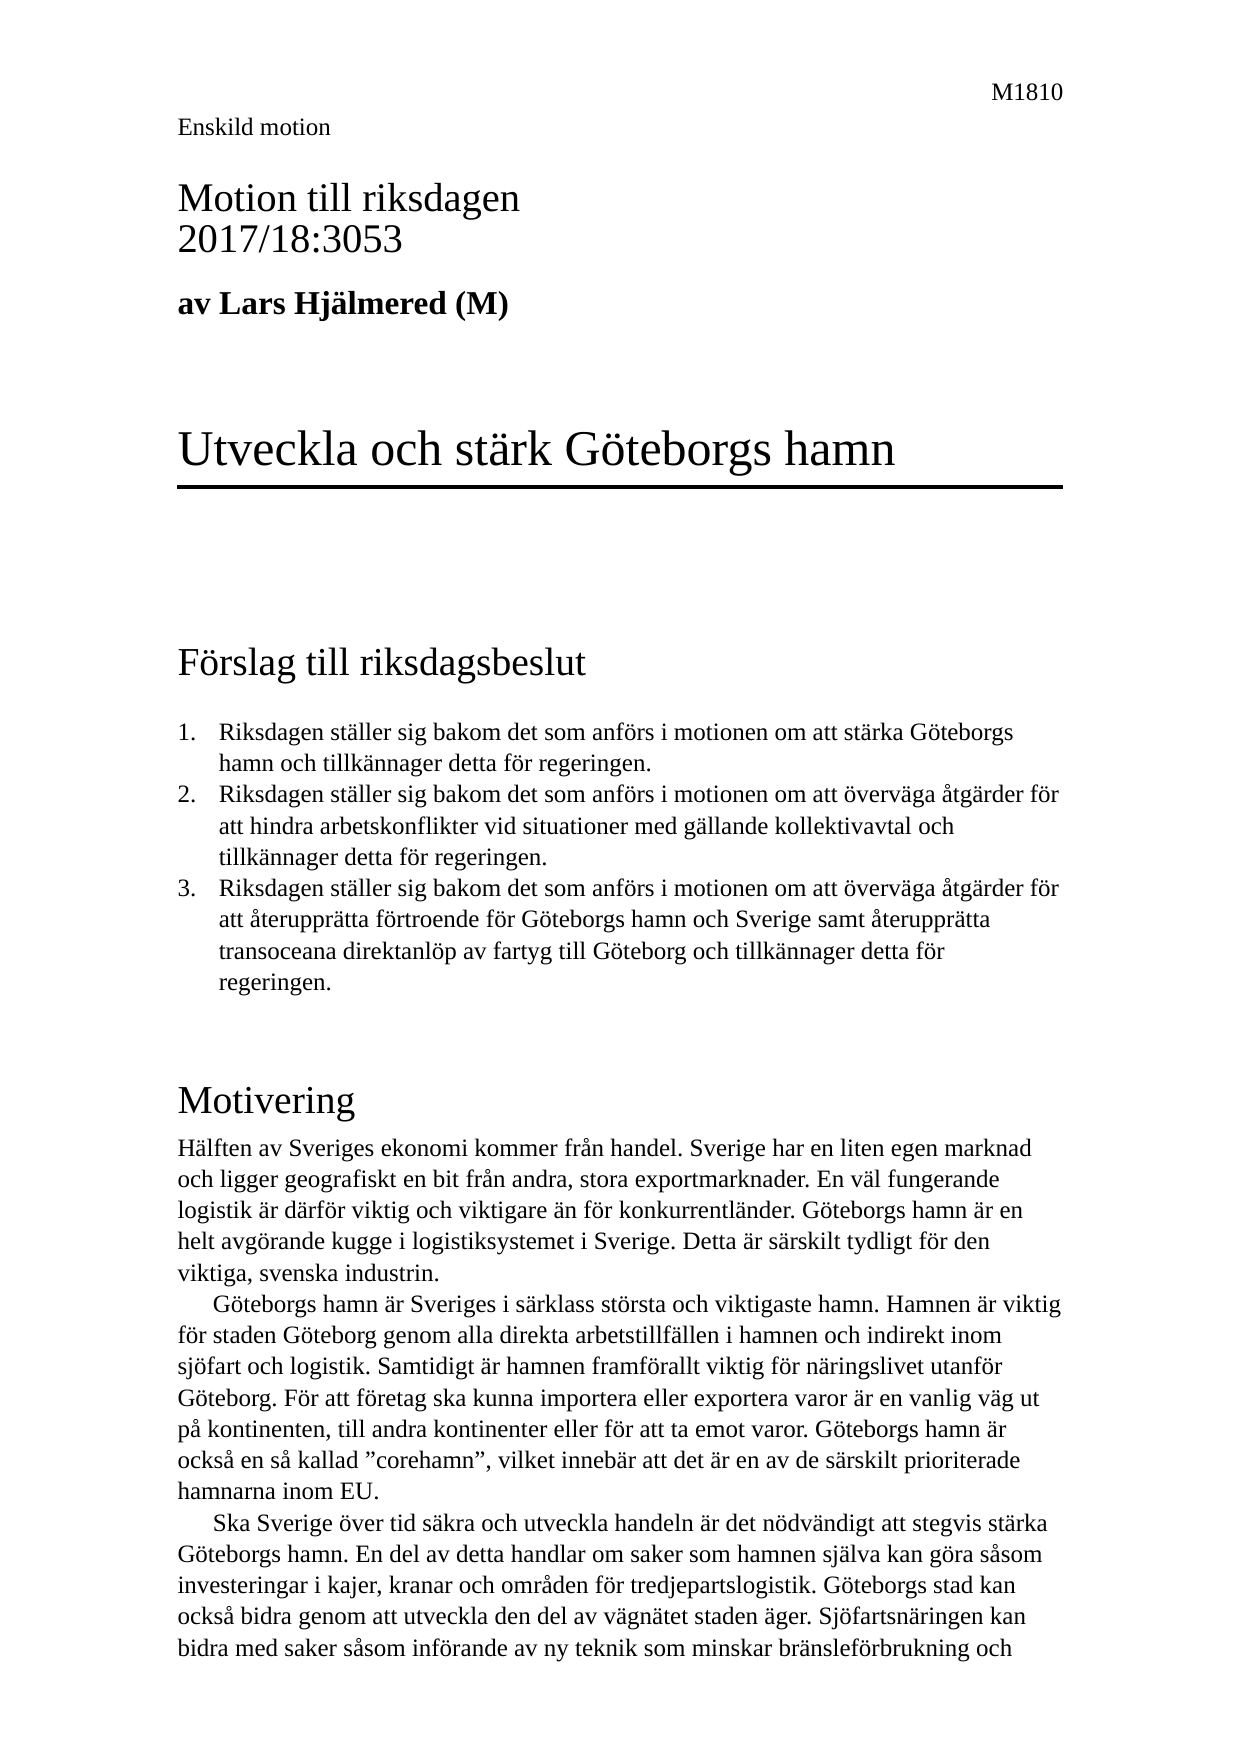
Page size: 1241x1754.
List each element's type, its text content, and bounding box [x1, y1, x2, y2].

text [177, 1505, 1063, 1661]
text Hälften av Sveriges ekonomi kommer från handel. Sverige har en liten egen marknad och ligger geografiskt en bit från andra, stora exportmarknader. En väl fungerande logistik är därför viktig och viktigare än för konkurrentländer. Göteborgs hamn är en helt avgörande kugge i logistiksystemet i Sverige. Detta är särskilt tydligt för den viktiga, svenska industrin. [177, 1130, 1063, 1286]
text Göteborgs hamn är Sveriges i särklass största och viktigaste hamn. Hamnen är viktig för staden Göteborg genom alla direkta arbetstillfällen i hamnen och indirekt inom sjöfart och logistik. Samtidigt är hamnen framförallt viktig för näringslivet utanför Göteborg. För att företag ska kunna importera eller exportera varor är en vanlig väg ut på kontinenten, till andra kontinenter eller för att ta emot varor. Göteborgs hamn är också en så kallad ”corehamn”, vilket innebär att det är en av de särskilt prioriterade hamnarna inom EU. [177, 1286, 1063, 1505]
